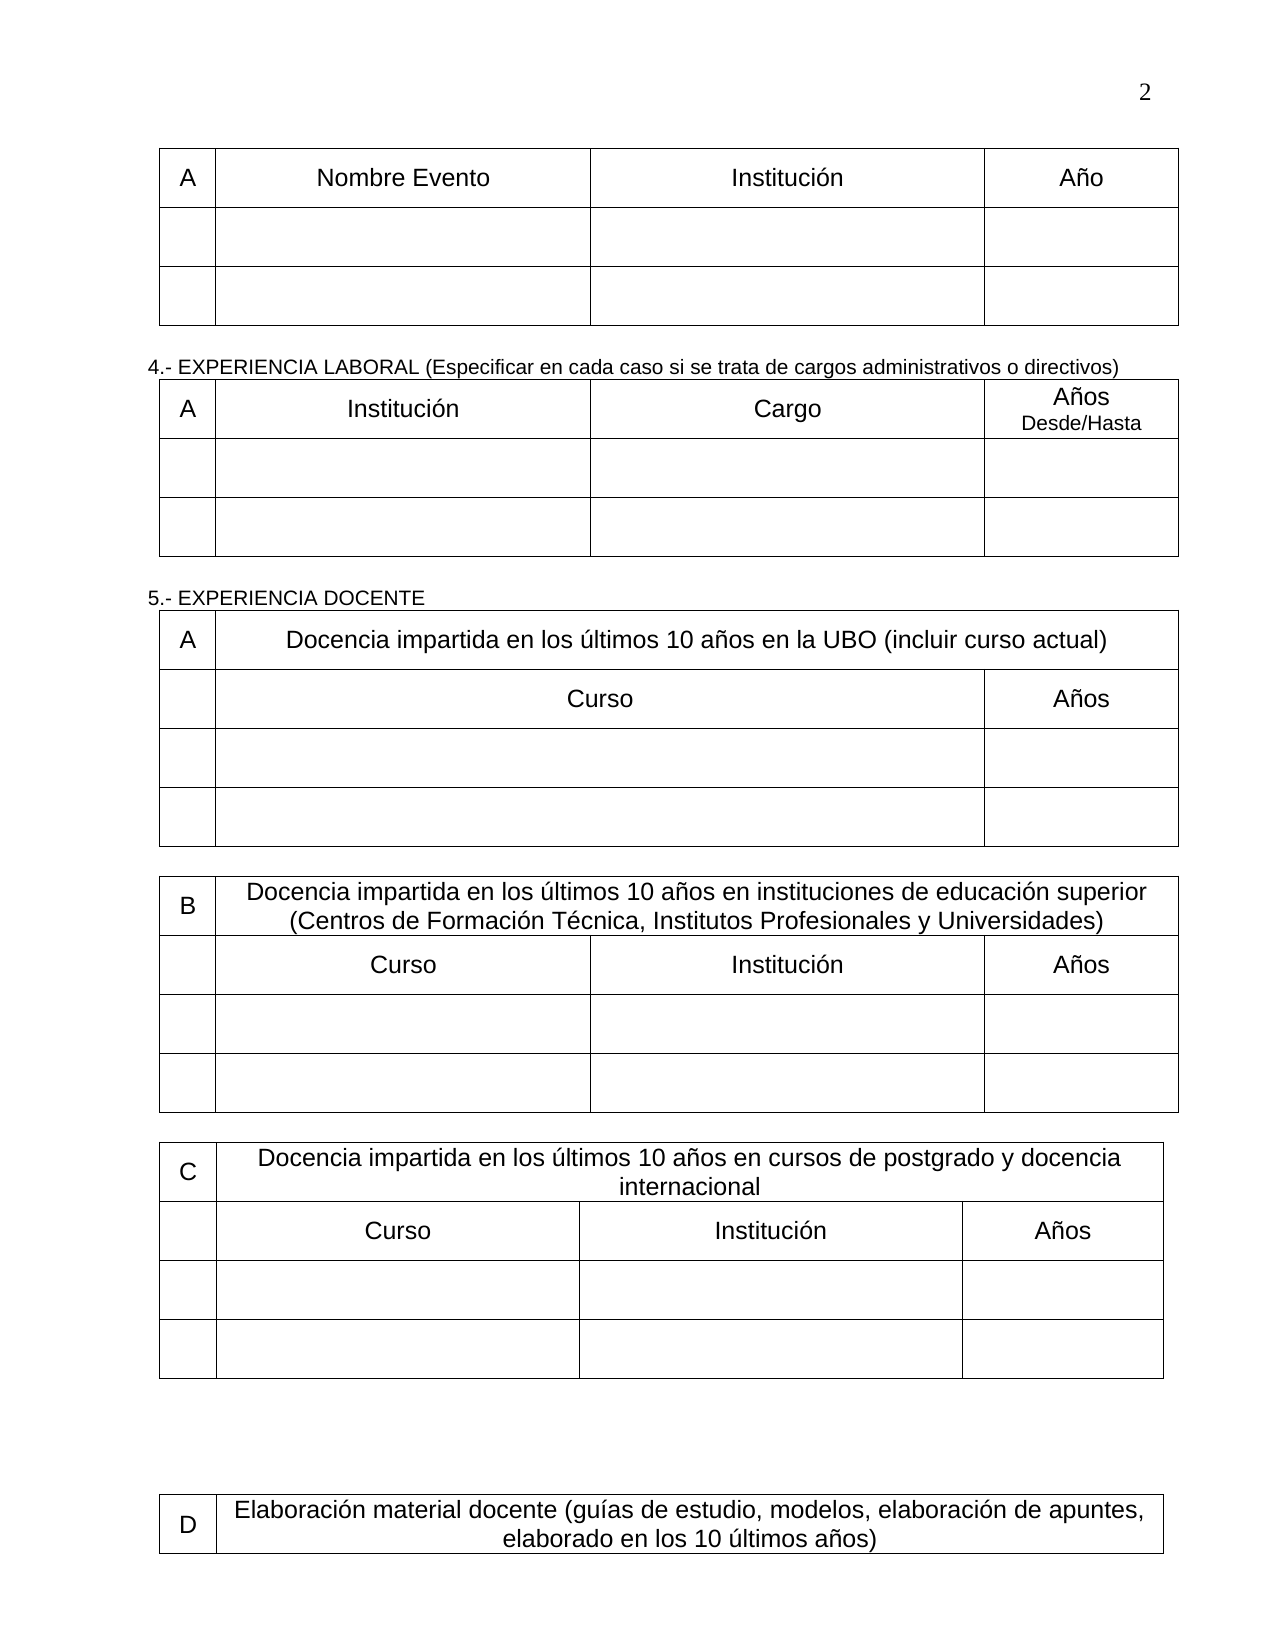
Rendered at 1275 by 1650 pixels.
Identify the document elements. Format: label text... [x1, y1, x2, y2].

table_cell [216, 208, 590, 266]
table_cell [580, 1261, 962, 1319]
table_cell [160, 1320, 216, 1378]
table_cell Años [985, 670, 1178, 728]
table_cell Curso [216, 936, 590, 994]
table_cell [591, 498, 984, 556]
table_header C [160, 1143, 216, 1201]
table_cell [985, 267, 1178, 325]
table_cell [160, 1261, 216, 1319]
table_cell [591, 267, 984, 325]
table_cell [591, 995, 984, 1053]
table_cell [591, 208, 984, 266]
table_cell [216, 788, 984, 846]
table_cell [963, 1320, 1163, 1378]
table_header Institución [591, 149, 984, 207]
table_cell [216, 995, 590, 1053]
table_cell [591, 439, 984, 497]
table_header A [160, 149, 215, 207]
table_cell [985, 788, 1178, 846]
table_cell [216, 498, 590, 556]
table_cell [160, 1202, 216, 1260]
table_header A [160, 380, 215, 438]
table_cell [216, 1054, 590, 1112]
table_cell [160, 936, 215, 994]
table_cell [985, 498, 1178, 556]
table_cell Curso [216, 670, 984, 728]
table_header Cargo [591, 380, 984, 438]
table_header Años Desde/Hasta [985, 380, 1178, 438]
table_header Año [985, 149, 1178, 207]
table_cell [160, 267, 215, 325]
table_cell [216, 439, 590, 497]
table_cell [985, 729, 1178, 787]
text 5.- EXPERIENCIA DOCENTE [148, 586, 1152, 609]
table_cell [216, 267, 590, 325]
table_header Docencia impartida en los últimos 10 años en cursos de postgrado y docencia internacional [217, 1143, 1163, 1201]
table_cell [160, 498, 215, 556]
table_cell [160, 208, 215, 266]
table_header Elaboración material docente (guías de estudio, modelos, elaboración de apuntes, elaborado en los 10 últimos años) [217, 1495, 1163, 1553]
table_cell [580, 1320, 962, 1378]
table_header Docencia impartida en los últimos 10 años en instituciones de educación superior (Centros de Formación Técnica, Institutos Profesionales y Universidades) [216, 877, 1178, 935]
table_cell [160, 1054, 215, 1112]
table_cell Curso [217, 1202, 579, 1260]
table_header A [160, 611, 215, 669]
table_cell [160, 670, 215, 728]
table_header Institución [216, 380, 590, 438]
text 4.- EXPERIENCIA LABORAL (Especificar en cada caso si se trata de cargos administrativos o directivos) [148, 355, 1152, 379]
table_cell Institución [580, 1202, 962, 1260]
table_cell [963, 1261, 1163, 1319]
table_cell [160, 995, 215, 1053]
table_cell [160, 729, 215, 787]
table_cell Años [963, 1202, 1163, 1260]
table_cell Años [985, 936, 1178, 994]
table_cell [216, 729, 984, 787]
table_cell [985, 1054, 1178, 1112]
table_cell [591, 1054, 984, 1112]
table_cell [217, 1261, 579, 1319]
table_cell [985, 439, 1178, 497]
table_cell Institución [591, 936, 984, 994]
table_cell [217, 1320, 579, 1378]
table_header D [160, 1495, 216, 1553]
table_cell [985, 208, 1178, 266]
table_cell [160, 439, 215, 497]
table_cell [985, 995, 1178, 1053]
table_cell [160, 788, 215, 846]
table_header Docencia impartida en los últimos 10 años en la UBO (incluir curso actual) [216, 611, 1178, 669]
table_header B [160, 877, 215, 935]
table_header Nombre Evento [216, 149, 590, 207]
